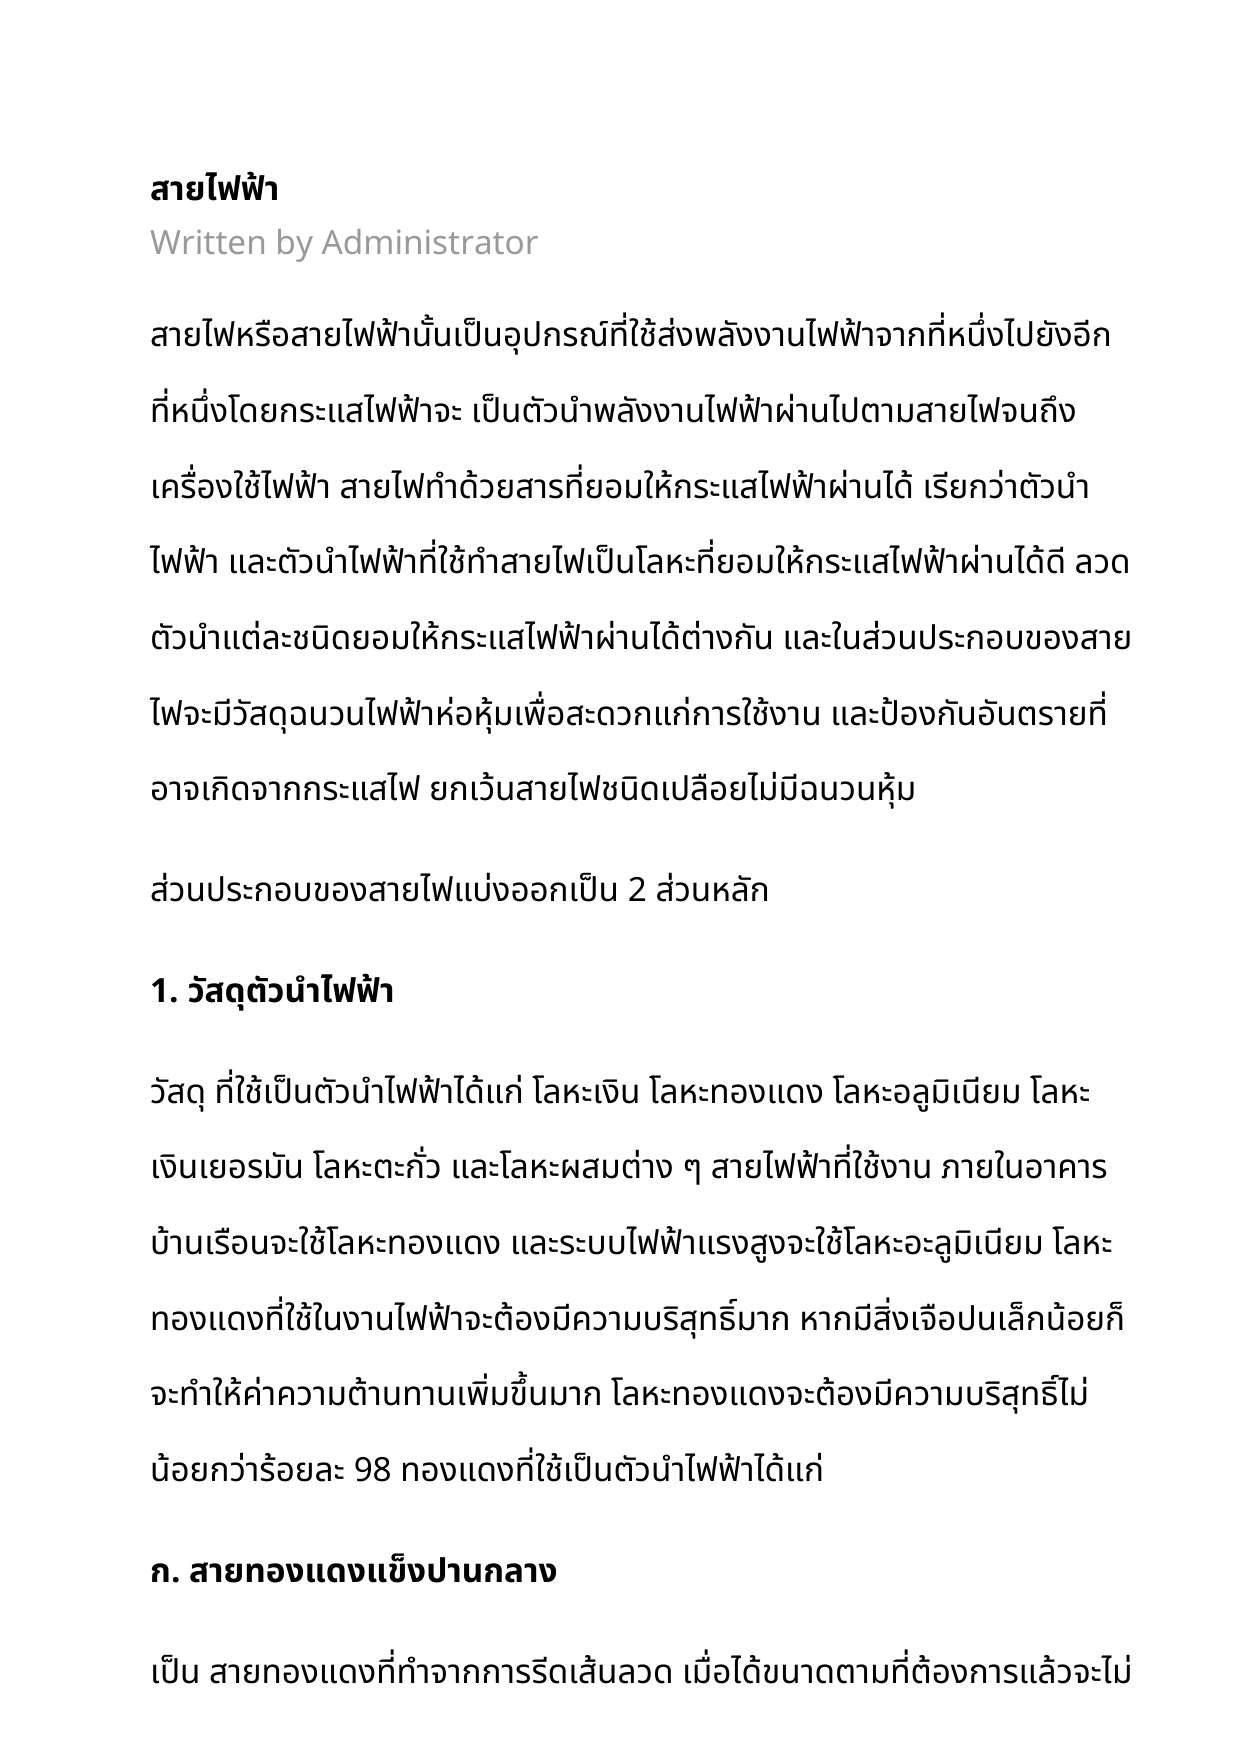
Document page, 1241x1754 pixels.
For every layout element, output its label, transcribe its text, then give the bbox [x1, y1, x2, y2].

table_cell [149, 285, 1135, 1700]
table_header Written by Administrator [149, 217, 1135, 285]
table_header สายไฟฟ้า [149, 164, 1135, 217]
